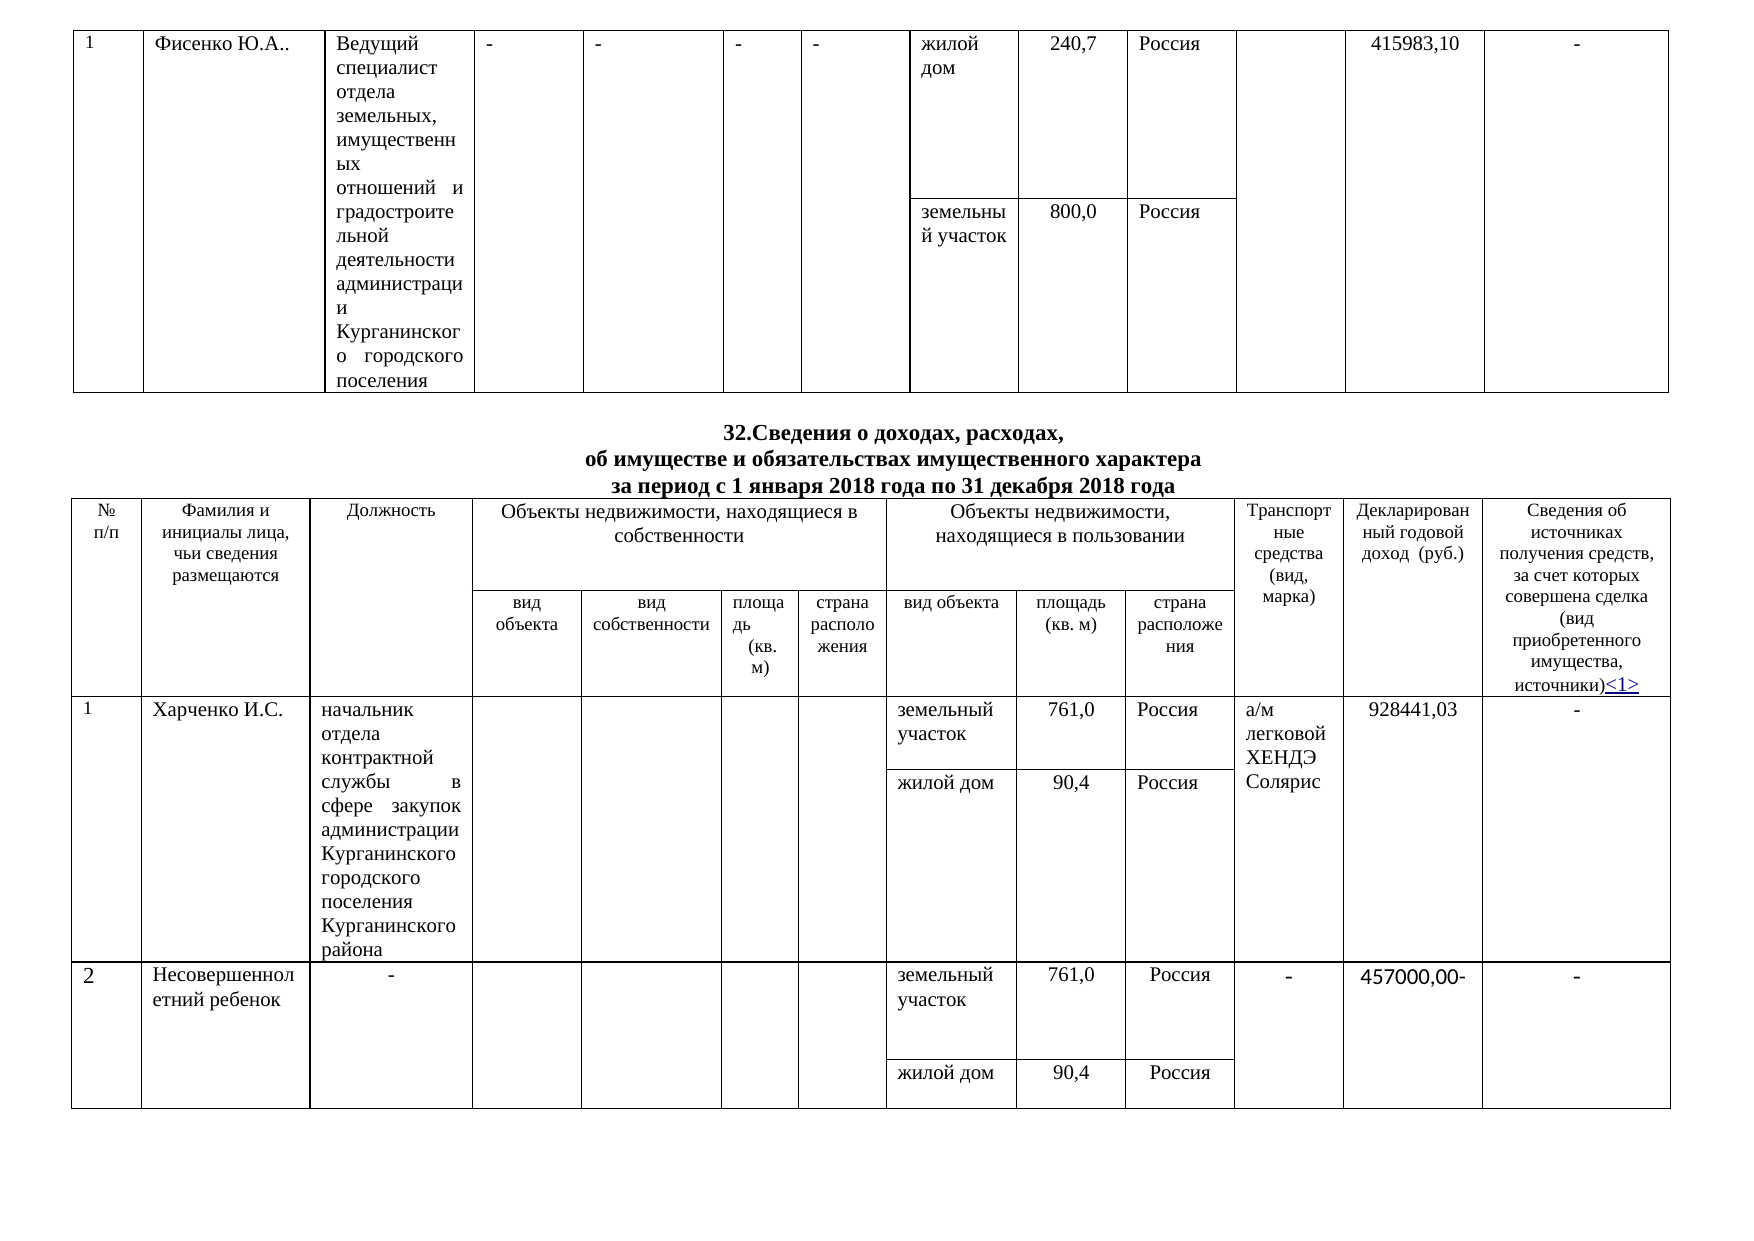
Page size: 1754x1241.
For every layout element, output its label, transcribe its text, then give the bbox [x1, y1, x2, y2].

table_cell земельный участок [887, 697, 1016, 769]
table_header Сведения об источниках получения средств, за счет которых совершена сделка (вид приобретенного имущества, источники)<1> [1483, 499, 1670, 696]
table_cell жилой дом [911, 31, 1018, 198]
table_header Объекты недвижимости, находящиеся в собственности [473, 499, 886, 590]
table_cell 90,4 [1017, 770, 1125, 961]
table_cell вид объекта [887, 591, 1016, 696]
table_cell Россия [1126, 963, 1234, 1059]
table_cell - [1235, 963, 1343, 1108]
table_cell 457000,00- [1344, 963, 1482, 1108]
text об имуществе и обязательствах имущественного характера [118, 445, 1668, 472]
table_cell 240,7 [1019, 31, 1127, 198]
table_cell [722, 697, 798, 961]
table_cell 928441,03 [1344, 697, 1482, 961]
table_cell - [724, 31, 801, 392]
table_cell Фисенко Ю.А.. [144, 31, 324, 392]
table_cell земельный участок [887, 963, 1016, 1059]
table_cell Ведущий специалист отдела земельных, имущественных отношений и градостроительной деятельности администрации Курганинского городского поселения [326, 31, 474, 392]
table_header Должность [311, 499, 472, 696]
table_cell [582, 697, 721, 961]
table_cell 1 [74, 31, 143, 392]
table_cell 415983,10 [1346, 31, 1484, 392]
table_cell - [1485, 31, 1668, 392]
table_cell Россия [1126, 697, 1234, 769]
text за период с 1 января 2018 года по 31 декабря 2018 года [118, 472, 1668, 498]
table_cell - [584, 31, 723, 392]
table_cell 800,0 [1019, 199, 1127, 392]
table_cell вид собственности [582, 591, 721, 696]
table_cell - [475, 31, 583, 392]
text 32.Сведения о доходах, расходах, [118, 419, 1668, 445]
table_cell - [311, 963, 472, 1108]
table_cell земельный участок [911, 199, 1018, 392]
table_cell [799, 697, 886, 961]
table_cell Россия [1126, 1060, 1234, 1108]
table_cell [473, 697, 581, 961]
table_header Фамилия и инициалы лица, чьи сведения размещаются [142, 499, 309, 696]
table_cell начальник отдела контрактной службы в сфере закупок администрации Курганинского городского поселения Курганинского района [311, 697, 472, 961]
table_cell 761,0 [1017, 963, 1125, 1059]
table_cell - [802, 31, 909, 392]
table_cell [799, 963, 886, 1108]
table_cell 90,4 [1017, 1060, 1125, 1108]
table_cell жилой дом [887, 1060, 1016, 1108]
table_cell - [1483, 963, 1670, 1108]
table_cell 2 [72, 963, 141, 1108]
table_cell [473, 963, 581, 1108]
table_cell 761,0 [1017, 697, 1125, 769]
table_cell - [1483, 697, 1670, 961]
table_cell вид объекта [473, 591, 581, 696]
table_cell Россия [1128, 199, 1236, 392]
table_cell страна расположения [799, 591, 886, 696]
table_cell Харченко И.С. [142, 697, 309, 961]
table_cell 1 [72, 697, 141, 961]
table_header Объекты недвижимости, находящиеся в пользовании [887, 499, 1234, 590]
table_cell [722, 963, 798, 1108]
table_header Декларированный годовой доход (руб.) [1344, 499, 1482, 696]
table_cell страна расположения [1126, 591, 1234, 696]
table_cell Россия [1128, 31, 1236, 198]
table_cell Несовершеннолетний ребенок [142, 963, 309, 1108]
table_cell площадь (кв. м) [1017, 591, 1125, 696]
table_header Транспортные средства (вид, марка) [1235, 499, 1343, 696]
table_cell Россия [1126, 770, 1234, 961]
table_cell площадь (кв. м) [722, 591, 798, 696]
table_cell [1237, 31, 1345, 392]
table_header № п/п [72, 499, 141, 696]
table_cell жилой дом [887, 770, 1016, 961]
table_cell [582, 963, 721, 1108]
table_cell а/м легковой ХЕНДЭ Солярис [1235, 697, 1343, 961]
